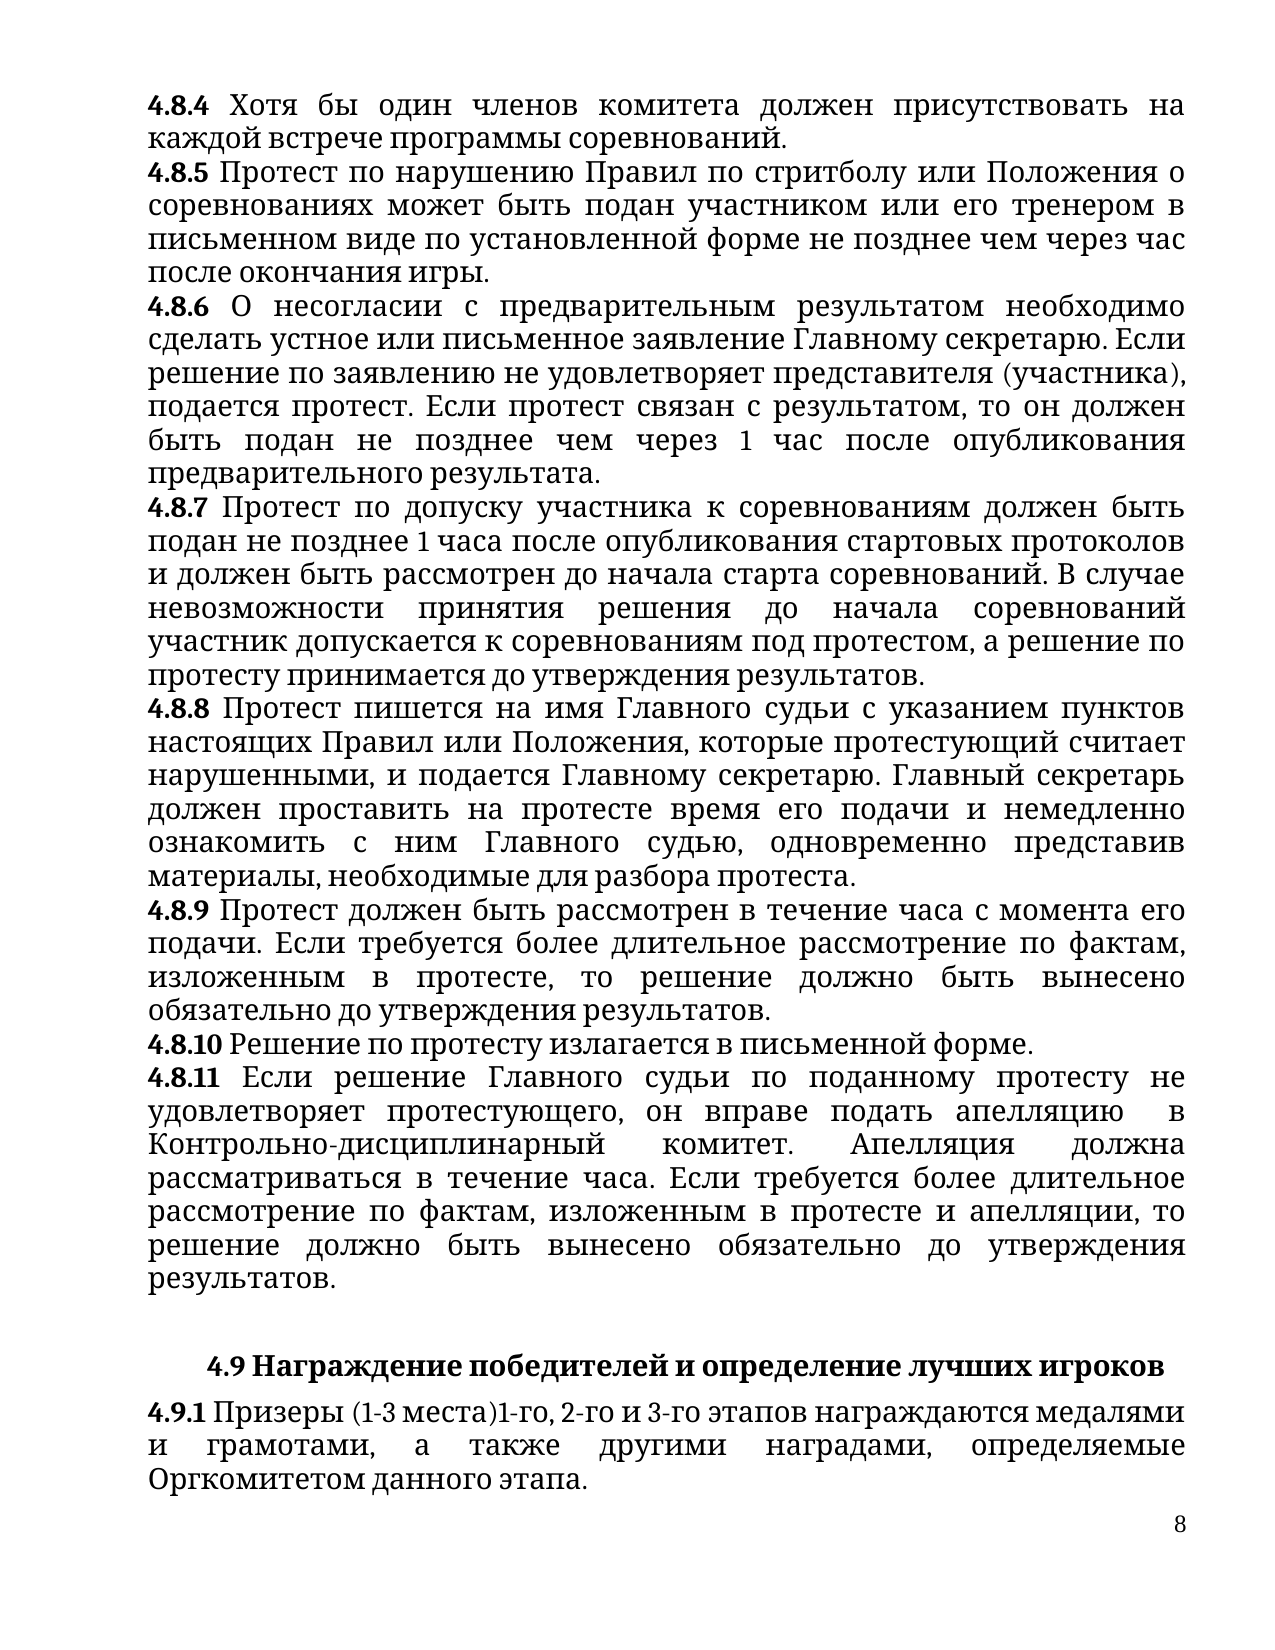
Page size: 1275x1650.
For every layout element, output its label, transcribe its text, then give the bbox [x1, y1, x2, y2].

list 4.9 Награждение победителей и определение лучших игроков [162, 1350, 1186, 1383]
text 4.8.4 Хотя бы один членов комитета должен присутствовать на каждой встрече программы соревнований. [148, 89, 1186, 156]
text 4.8.10 Решение по протесту излагается в письменной форме. [148, 1028, 1186, 1061]
text 4.8.6 О несогласии с предварительным результатом необходимо сделать устное или письменное заявление Главному секретарю. Если решение по заявлению не удовлетворяет представителя (участника), подается протест. Если протест связан с результатом, то он должен быть подан не позднее чем через 1 час после опубликования предварительного результата. [148, 290, 1186, 491]
text 4.8.9 Протест должен быть рассмотрен в течение часа с момента его подачи. Если требуется более длительное рассмотрение по фактам, изложенным в протесте, то решение должно быть вынесено обязательно до утверждения результатов. [148, 894, 1186, 1028]
text 4.8.5 Протест по нарушению Правил по стритболу или Положения о соревнованиях может быть подан участником или его тренером в письменном виде по установленной форме не позднее чем через час после окончания игры. [148, 156, 1186, 290]
text 4.8.7 Протест по допуску участника к соревнованиям должен быть подан не позднее 1 часа после опубликования стартовых протоколов и должен быть рассмотрен до начала старта соревнований. В случае невозможности принятия решения до начала соревнований участник допускается к соревнованиям под протестом, а решение по протесту принимается до утверждения результатов. [148, 491, 1186, 692]
text 4.9.1 Призеры (1-3 места)1-го, 2-го и 3-го этапов награждаются медалями и грамотами, а также другими наградами, определяемые Оргкомитетом данного этапа. [148, 1396, 1186, 1497]
text 4.8.8 Протест пишется на имя Главного судьи с указанием пунктов настоящих Правил или Положения, которые протестующий считает нарушенными, и подается Главному секретарю. Главный секретарь должен проставить на протесте время его подачи и немедленно ознакомить с ним Главного судью, одновременно представив материалы, необходимые для разбора протеста. [148, 692, 1186, 894]
text 4.8.11 Если решение Главного судьи по поданному протесту не удовлетворяет протестующего, он вправе подать апелляцию в Контрольно-дисциплинарный комитет. Апелляция должна рассматриваться в течение часа. Если требуется более длительное рассмотрение по фактам, изложенным в протесте и апелляции, то решение должно быть вынесено обязательно до утверждения результатов. [148, 1061, 1186, 1296]
